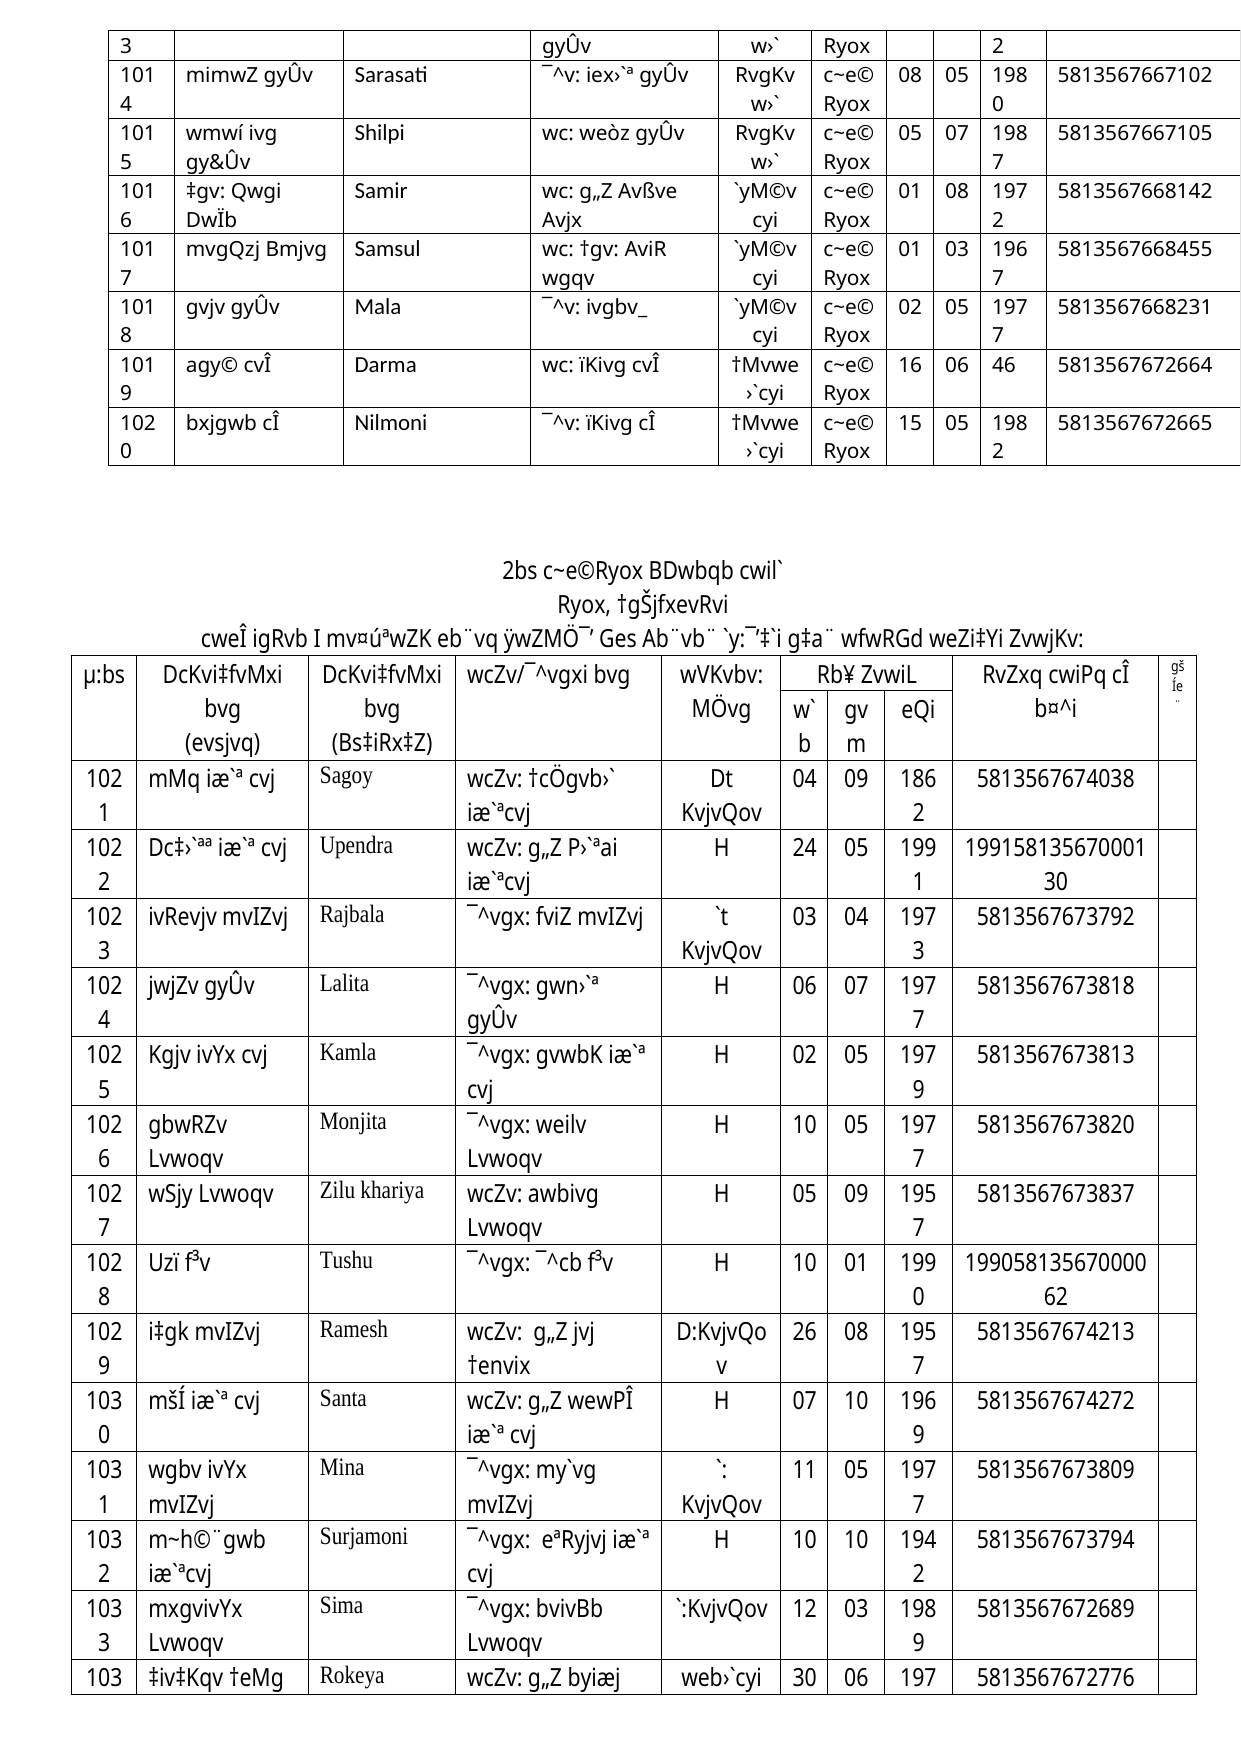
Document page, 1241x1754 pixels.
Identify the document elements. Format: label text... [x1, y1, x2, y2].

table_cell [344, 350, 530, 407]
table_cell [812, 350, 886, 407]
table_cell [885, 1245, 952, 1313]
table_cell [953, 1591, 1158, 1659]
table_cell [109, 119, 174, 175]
text Ryox, †gŠjfxevRvi [90, 587, 1195, 621]
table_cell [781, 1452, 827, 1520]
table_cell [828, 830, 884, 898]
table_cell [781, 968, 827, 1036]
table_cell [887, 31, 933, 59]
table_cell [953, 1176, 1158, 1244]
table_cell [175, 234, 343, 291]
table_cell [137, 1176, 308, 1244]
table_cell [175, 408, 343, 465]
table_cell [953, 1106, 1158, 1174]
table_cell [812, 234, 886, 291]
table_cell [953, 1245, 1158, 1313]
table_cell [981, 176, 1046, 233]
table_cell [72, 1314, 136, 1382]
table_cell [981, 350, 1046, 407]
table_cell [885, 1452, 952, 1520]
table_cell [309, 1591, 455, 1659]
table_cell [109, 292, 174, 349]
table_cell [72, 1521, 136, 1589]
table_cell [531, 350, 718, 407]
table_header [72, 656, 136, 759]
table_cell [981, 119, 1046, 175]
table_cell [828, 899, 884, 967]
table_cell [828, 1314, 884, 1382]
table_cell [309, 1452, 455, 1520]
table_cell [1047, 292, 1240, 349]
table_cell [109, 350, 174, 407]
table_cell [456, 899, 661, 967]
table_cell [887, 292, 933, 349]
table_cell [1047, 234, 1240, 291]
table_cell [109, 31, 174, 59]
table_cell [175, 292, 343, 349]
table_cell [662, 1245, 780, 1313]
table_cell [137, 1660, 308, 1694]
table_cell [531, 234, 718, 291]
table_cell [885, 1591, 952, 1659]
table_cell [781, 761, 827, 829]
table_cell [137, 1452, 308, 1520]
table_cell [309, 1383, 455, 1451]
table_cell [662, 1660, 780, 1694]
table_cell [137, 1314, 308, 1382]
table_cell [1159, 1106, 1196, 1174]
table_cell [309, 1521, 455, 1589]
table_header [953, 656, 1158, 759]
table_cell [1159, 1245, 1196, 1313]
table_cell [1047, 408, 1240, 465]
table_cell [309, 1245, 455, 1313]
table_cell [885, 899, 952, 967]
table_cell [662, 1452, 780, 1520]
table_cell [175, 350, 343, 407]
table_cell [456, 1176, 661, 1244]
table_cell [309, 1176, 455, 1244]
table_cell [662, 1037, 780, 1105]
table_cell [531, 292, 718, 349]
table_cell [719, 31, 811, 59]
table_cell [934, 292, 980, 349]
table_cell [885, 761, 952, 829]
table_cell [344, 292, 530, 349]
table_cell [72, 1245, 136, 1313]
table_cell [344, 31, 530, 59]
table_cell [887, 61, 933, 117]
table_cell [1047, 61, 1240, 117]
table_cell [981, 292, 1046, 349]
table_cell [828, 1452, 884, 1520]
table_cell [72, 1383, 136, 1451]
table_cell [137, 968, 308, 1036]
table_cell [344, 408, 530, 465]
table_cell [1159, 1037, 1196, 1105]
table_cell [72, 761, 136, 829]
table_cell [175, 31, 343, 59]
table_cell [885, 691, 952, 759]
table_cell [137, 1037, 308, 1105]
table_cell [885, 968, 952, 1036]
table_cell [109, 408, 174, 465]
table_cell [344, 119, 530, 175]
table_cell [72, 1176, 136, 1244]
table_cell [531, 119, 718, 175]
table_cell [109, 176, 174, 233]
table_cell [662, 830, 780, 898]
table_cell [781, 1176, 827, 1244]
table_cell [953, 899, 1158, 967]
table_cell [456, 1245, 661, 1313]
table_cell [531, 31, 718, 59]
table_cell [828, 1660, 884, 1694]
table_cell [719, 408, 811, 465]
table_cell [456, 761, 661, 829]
text cweÎ igRvb I mv¤úªwZK eb¨vq ÿwZMÖ¯’ Ges Ab¨vb¨ `y:¯’‡`i g‡a¨ wfwRGd weZi‡Yi ZvwjKv: [90, 621, 1195, 655]
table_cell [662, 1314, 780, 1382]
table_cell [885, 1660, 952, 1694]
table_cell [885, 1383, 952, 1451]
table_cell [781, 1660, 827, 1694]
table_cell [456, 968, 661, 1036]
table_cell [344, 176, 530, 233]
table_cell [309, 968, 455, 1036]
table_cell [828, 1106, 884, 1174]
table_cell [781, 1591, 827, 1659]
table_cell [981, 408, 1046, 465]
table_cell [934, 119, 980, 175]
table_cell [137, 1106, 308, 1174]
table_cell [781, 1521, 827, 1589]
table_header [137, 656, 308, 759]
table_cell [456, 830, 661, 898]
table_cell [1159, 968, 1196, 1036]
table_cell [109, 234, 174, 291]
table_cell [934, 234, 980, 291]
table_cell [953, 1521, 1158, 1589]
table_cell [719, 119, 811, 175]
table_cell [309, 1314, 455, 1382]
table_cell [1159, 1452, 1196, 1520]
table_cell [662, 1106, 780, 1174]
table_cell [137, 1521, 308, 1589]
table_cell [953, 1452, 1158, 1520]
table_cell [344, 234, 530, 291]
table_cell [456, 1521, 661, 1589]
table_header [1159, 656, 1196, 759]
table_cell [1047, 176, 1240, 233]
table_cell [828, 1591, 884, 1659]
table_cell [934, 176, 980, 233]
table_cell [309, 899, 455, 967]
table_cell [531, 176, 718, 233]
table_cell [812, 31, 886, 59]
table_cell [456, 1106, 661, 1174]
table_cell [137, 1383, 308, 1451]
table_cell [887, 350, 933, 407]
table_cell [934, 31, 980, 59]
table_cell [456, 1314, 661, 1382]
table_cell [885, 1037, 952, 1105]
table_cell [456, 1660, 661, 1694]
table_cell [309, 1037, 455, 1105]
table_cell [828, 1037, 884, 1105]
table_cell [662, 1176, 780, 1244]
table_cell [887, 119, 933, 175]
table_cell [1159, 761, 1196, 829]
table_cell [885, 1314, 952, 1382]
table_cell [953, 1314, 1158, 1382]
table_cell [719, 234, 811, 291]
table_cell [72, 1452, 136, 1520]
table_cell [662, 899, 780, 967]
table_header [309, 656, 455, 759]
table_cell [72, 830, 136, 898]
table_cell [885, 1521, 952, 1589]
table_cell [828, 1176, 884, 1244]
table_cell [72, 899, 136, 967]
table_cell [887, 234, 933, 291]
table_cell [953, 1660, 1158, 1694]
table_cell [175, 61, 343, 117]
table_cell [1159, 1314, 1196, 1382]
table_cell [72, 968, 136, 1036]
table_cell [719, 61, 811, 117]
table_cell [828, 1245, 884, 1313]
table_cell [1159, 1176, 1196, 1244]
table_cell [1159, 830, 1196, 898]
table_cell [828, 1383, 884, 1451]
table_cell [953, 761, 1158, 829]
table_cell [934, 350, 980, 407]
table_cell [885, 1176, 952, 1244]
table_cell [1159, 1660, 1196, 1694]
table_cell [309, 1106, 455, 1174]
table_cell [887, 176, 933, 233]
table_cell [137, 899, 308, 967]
text 2bs c~e©Ryox BDwbqb cwil` [90, 553, 1195, 587]
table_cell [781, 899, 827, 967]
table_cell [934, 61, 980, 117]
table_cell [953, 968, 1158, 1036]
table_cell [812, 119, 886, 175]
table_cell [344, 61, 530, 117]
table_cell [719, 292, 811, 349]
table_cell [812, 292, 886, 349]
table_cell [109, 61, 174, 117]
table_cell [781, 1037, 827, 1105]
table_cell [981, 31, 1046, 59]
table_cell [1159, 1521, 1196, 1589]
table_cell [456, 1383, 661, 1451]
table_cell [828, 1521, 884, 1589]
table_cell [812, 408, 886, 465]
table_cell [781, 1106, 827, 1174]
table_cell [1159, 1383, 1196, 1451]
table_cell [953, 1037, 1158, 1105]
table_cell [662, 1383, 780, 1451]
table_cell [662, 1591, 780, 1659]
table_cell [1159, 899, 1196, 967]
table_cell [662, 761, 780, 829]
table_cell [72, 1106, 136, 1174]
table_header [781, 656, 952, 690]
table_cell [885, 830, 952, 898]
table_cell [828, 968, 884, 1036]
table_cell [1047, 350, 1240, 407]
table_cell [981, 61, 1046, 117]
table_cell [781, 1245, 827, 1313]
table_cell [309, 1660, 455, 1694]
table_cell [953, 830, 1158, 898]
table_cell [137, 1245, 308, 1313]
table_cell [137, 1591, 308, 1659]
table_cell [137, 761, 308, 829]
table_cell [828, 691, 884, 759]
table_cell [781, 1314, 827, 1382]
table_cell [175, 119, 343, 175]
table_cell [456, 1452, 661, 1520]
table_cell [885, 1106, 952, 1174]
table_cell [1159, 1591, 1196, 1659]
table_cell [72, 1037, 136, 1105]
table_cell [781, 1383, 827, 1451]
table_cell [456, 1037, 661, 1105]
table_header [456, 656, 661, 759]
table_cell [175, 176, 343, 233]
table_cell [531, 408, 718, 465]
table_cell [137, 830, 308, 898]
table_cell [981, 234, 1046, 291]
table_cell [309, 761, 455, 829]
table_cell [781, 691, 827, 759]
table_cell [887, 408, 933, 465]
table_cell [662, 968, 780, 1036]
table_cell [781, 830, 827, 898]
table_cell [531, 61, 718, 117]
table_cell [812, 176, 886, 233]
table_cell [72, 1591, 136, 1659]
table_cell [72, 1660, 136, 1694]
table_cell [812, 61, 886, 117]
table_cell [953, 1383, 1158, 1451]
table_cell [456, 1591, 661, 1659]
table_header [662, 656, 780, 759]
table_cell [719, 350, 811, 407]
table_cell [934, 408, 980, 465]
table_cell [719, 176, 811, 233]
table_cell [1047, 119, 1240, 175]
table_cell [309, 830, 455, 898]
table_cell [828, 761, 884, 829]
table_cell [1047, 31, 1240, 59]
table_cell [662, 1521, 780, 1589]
